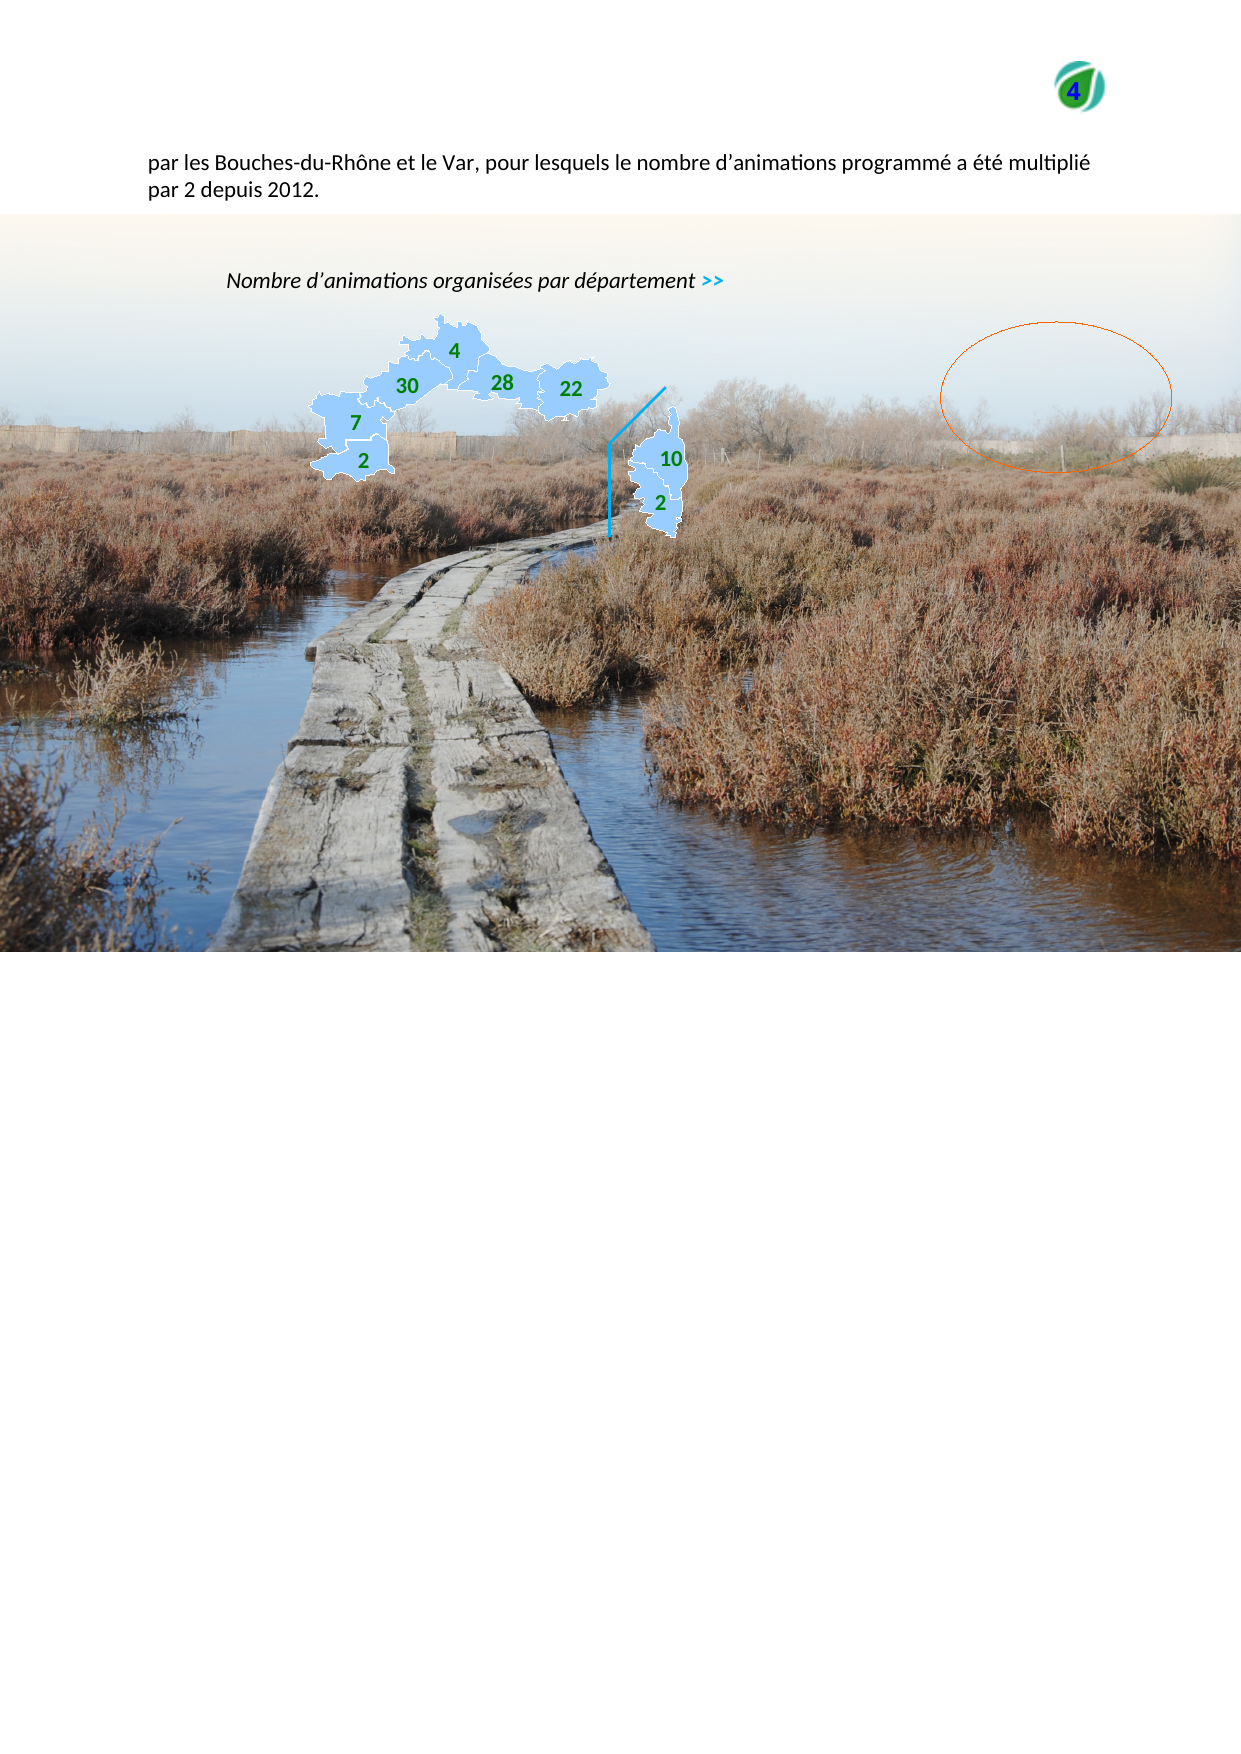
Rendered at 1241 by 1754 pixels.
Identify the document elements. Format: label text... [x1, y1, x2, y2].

picture [0, 214, 1241, 952]
picture [1053, 61, 1107, 114]
text Quelles sont les animations proposées? [148, 344, 1093, 406]
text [148, 148, 1093, 204]
